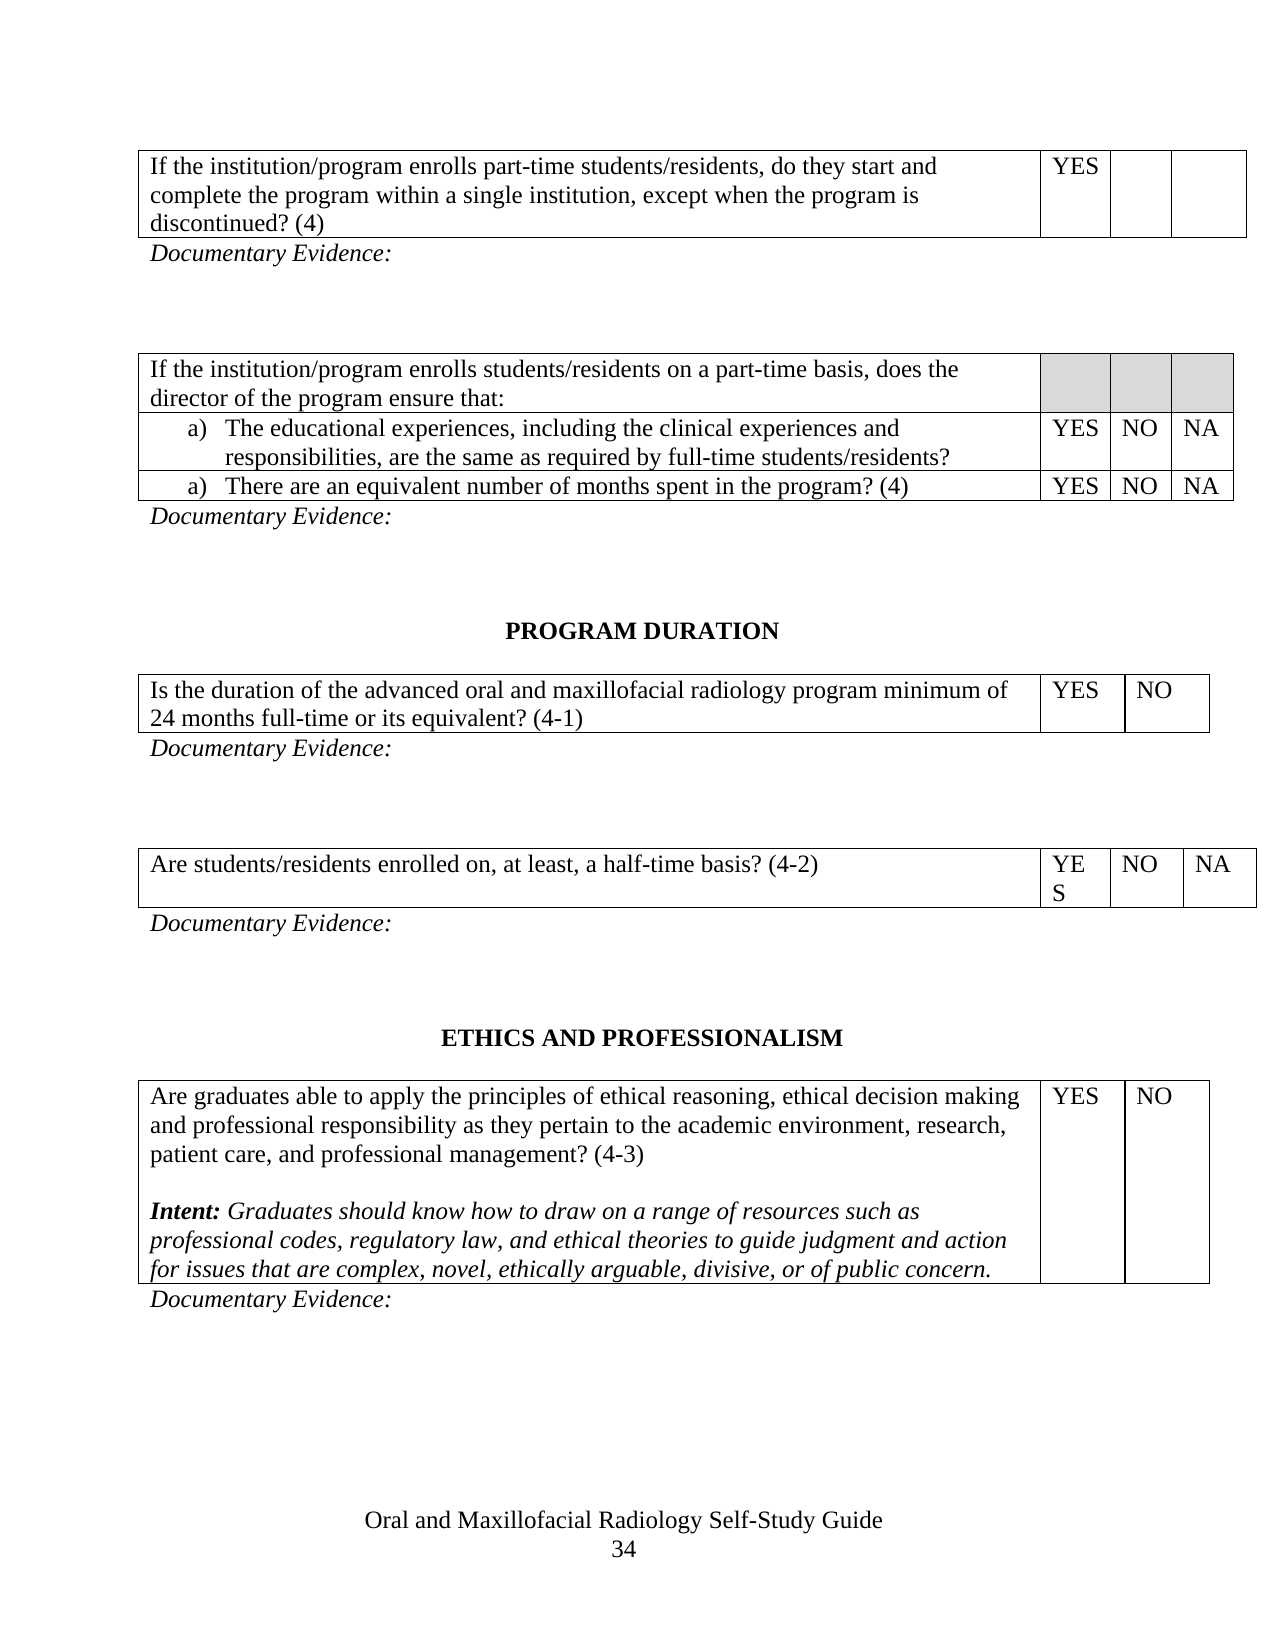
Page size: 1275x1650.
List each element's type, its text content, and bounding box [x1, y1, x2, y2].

table_cell NO [1111, 471, 1171, 500]
text Documentary Evidence: [150, 1284, 1134, 1312]
table_header Are students/residents enrolled on, at least, a half-time basis? (4-2) [139, 849, 1040, 907]
table_header Are graduates able to apply the principles of ethical reasoning, ethical decision making and professional responsibility as they pertain to the academic environment, research, patient care, and professional management? (4-3) Intent: Graduates should know how to draw on a range of resources such as professional codes, regulatory law, and ethical theories to guide judgment and action for issues that are complex, novel, ethically arguable, divisive, or of public concern. [139, 1081, 1040, 1283]
table_cell YES [1041, 413, 1110, 470]
table_cell NA [1172, 413, 1233, 470]
text Documentary Evidence: [150, 733, 1134, 762]
table_cell NA [1172, 471, 1233, 500]
table_header NO [1111, 849, 1183, 907]
table_header Is the duration of the advanced oral and maxillofacial radiology program minimum of 24 months full-time or its equivalent? (4-1) [139, 675, 1040, 732]
table_header NA [1172, 151, 1246, 237]
text Documentary Evidence: [150, 908, 1134, 937]
text Documentary Evidence: [150, 238, 1134, 267]
table_header YES [1041, 1081, 1124, 1283]
table_header NA [1184, 849, 1256, 907]
table_header NO [1111, 151, 1171, 237]
text Documentary Evidence: [150, 501, 1134, 530]
table_header [1041, 354, 1110, 412]
table_cell The educational experiences, including the clinical experiences and responsibilities, are the same as required by full-time students/residents? [139, 413, 1040, 470]
table_header YES [1041, 675, 1124, 732]
text ETHICS AND PROFESSIONALISM [150, 1023, 1134, 1052]
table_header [139, 151, 1040, 237]
table_cell There are an equivalent number of months spent in the program? (4) [139, 471, 1040, 500]
table_cell NO [1111, 413, 1171, 470]
table_header NO [1126, 1081, 1209, 1283]
table_header If the institution/program enrolls students/residents on a part-time basis, does the director of the program ensure that: [139, 354, 1040, 412]
table_header [1172, 354, 1233, 412]
table_header [1111, 354, 1171, 412]
table_cell YES [1041, 471, 1110, 500]
table_header YES [1041, 849, 1110, 907]
table_header NO [1126, 675, 1209, 732]
subtitle PROGRAM DURATION [150, 616, 1134, 645]
table_header YES [1041, 151, 1110, 237]
